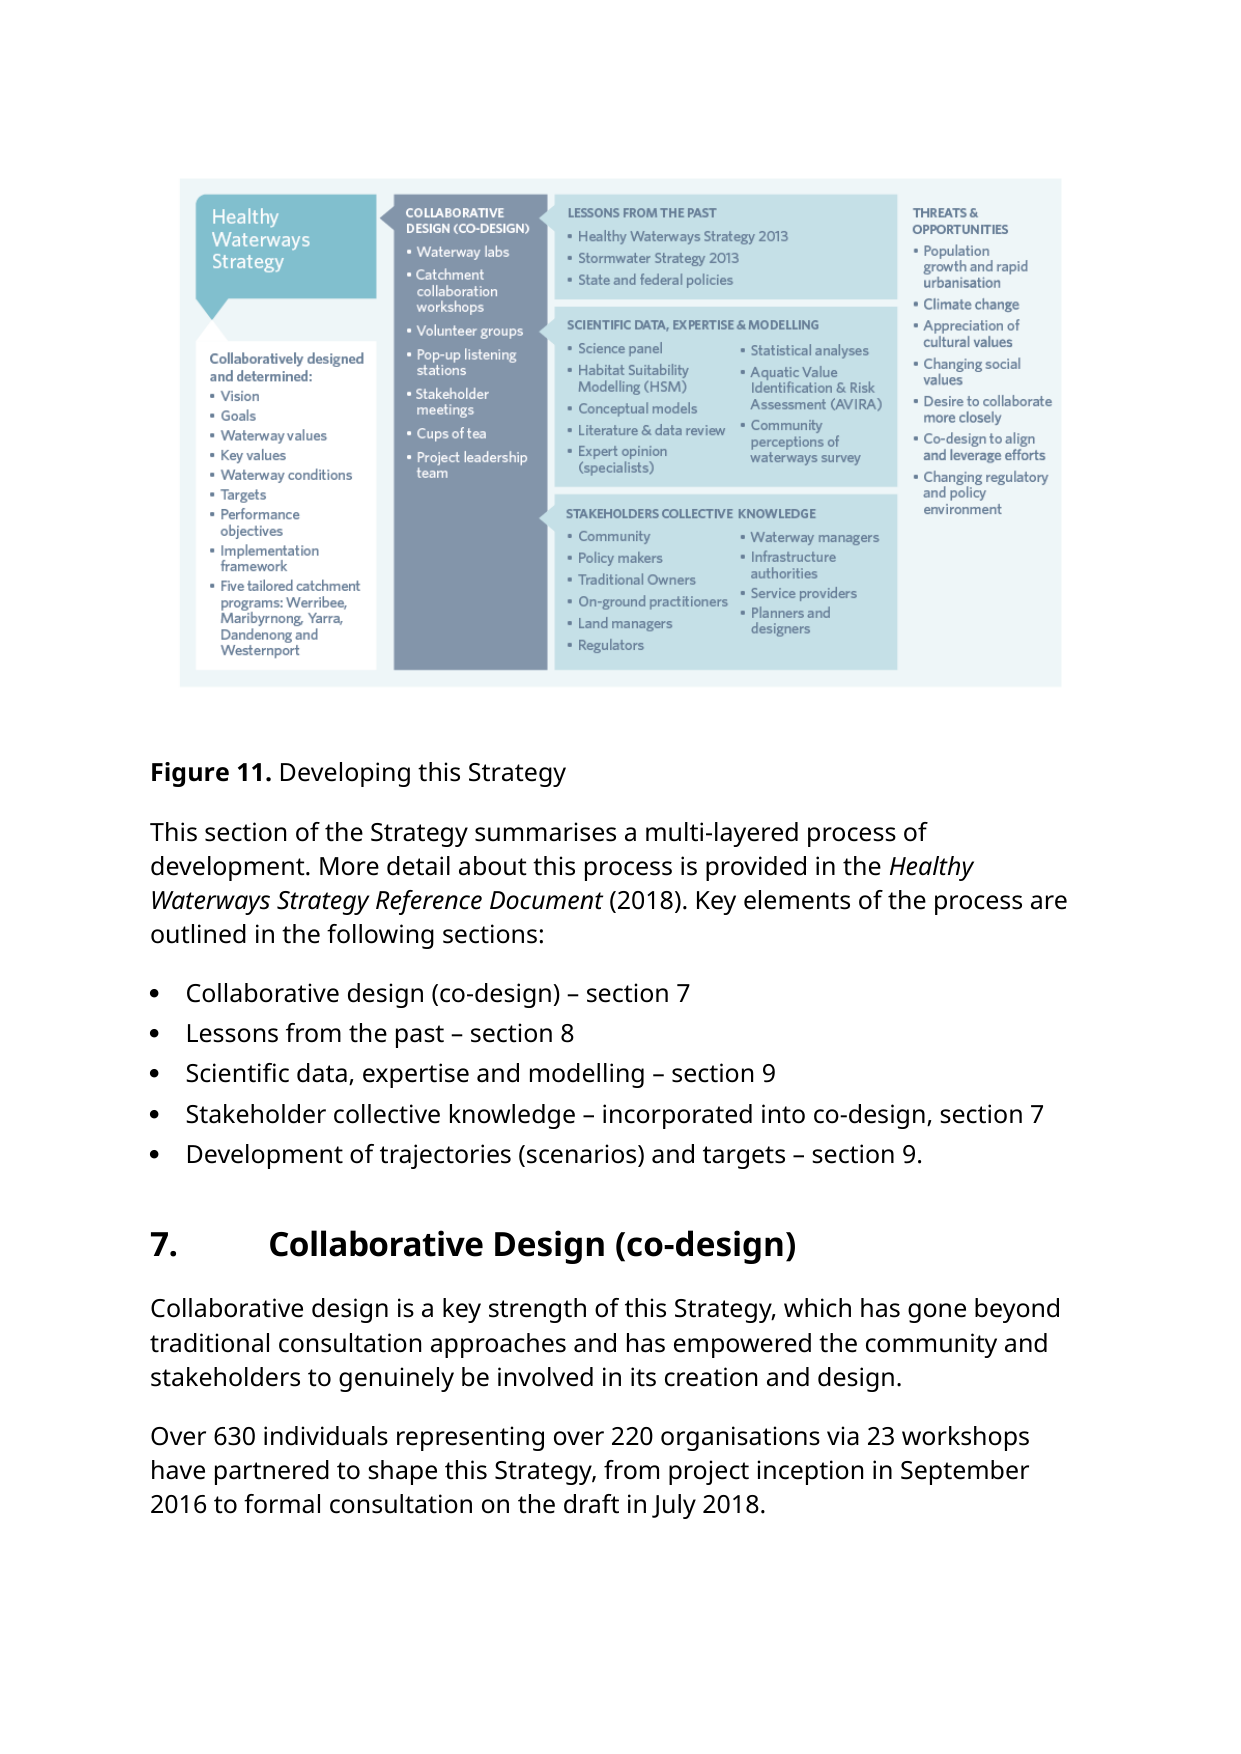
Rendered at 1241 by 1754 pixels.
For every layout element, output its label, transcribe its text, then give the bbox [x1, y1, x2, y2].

text Scientific data, expertise and modelling – section 9 [150, 1056, 1090, 1090]
text Over 630 individuals representing over 220 organisations via 23 workshops have partnered to shape this Strategy, from project inception in September 2016 to formal consultation on the draft in July 2018. [150, 1418, 1090, 1521]
text Collaborative design (co-design) – section 7 [150, 975, 1090, 1009]
subtitle 7. Collaborative Design (co-design) [150, 1221, 1090, 1266]
text Development of trajectories (scenarios) and targets – section 9. [150, 1137, 1090, 1171]
text Figure 11. Developing this Strategy [150, 755, 1090, 789]
text Stakeholder collective knowledge – incorporated into co-design, section 7 [150, 1096, 1090, 1130]
text Collaborative design is a key strength of this Strategy, which has gone beyond traditional consultation approaches and has empowered the community and stakeholders to genuinely be involved in its creation and design. [150, 1291, 1090, 1393]
text This section of the Strategy summarises a multi-layered process of development. More detail about this process is provided in the Healthy Waterways Strategy Reference Document (2018). Key elements of the process are outlined in the following sections: [150, 814, 1090, 950]
picture [150, 150, 1091, 731]
text Lessons from the past – section 8 [150, 1016, 1090, 1050]
